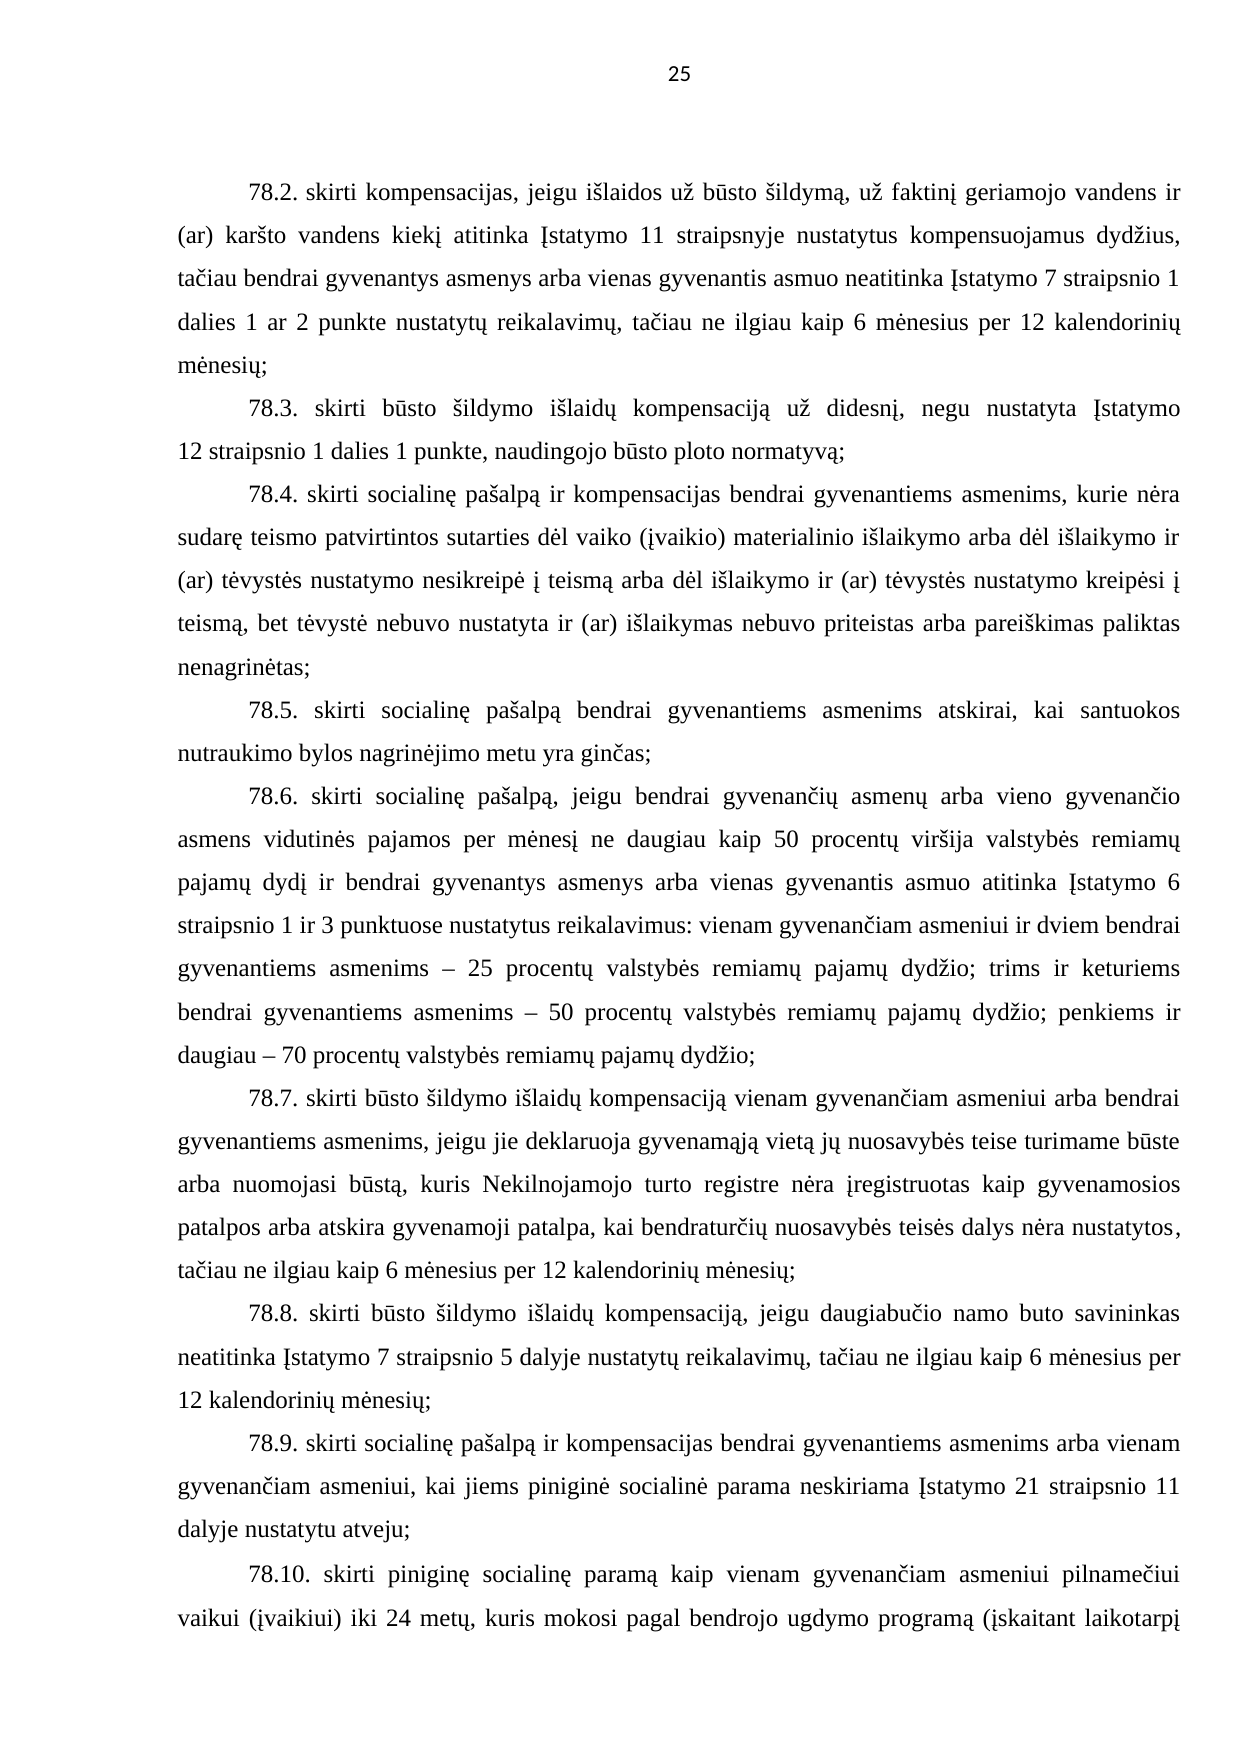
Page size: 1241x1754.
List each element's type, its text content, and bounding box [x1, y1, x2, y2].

text 78.3. skirti būsto šildymo išlaidų kompensaciją už didesnį, negu nustatyta Įstatymo 12 straipsnio 1 dalies 1 punkte, naudingojo būsto ploto normatyvą; [177, 393, 1181, 465]
text 78.8. skirti būsto šildymo išlaidų kompensaciją, jeigu daugiabučio namo buto savininkas neatitinka Įstatymo 7 straipsnio 5 dalyje nustatytų reikalavimų, tačiau ne ilgiau kaip 6 mėnesius per 12 kalendorinių mėnesių; [177, 1298, 1181, 1413]
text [177, 1559, 1181, 1631]
text 78.6. skirti socialinę pašalpą, jeigu bendrai gyvenančių asmenų arba vieno gyvenančio asmens vidutinės pajamos per mėnesį ne daugiau kaip 50 procentų viršija valstybės remiamų pajamų dydį ir bendrai gyvenantys asmenys arba vienas gyvenantis asmuo atitinka Įstatymo 6 straipsnio 1 ir 3 punktuose nustatytus reikalavimus: vienam gyvenančiam asmeniui ir dviem bendrai gyvenantiems asmenims – 25 procentų valstybės remiamų pajamų dydžio; trims ir keturiems bendrai gyvenantiems asmenims – 50 procentų valstybės remiamų pajamų dydžio; penkiems ir daugiau – 70 procentų valstybės remiamų pajamų dydžio; [177, 781, 1181, 1068]
text 78.2. skirti kompensacijas, jeigu išlaidos už būsto šildymą, už faktinį geriamojo vandens ir (ar) karšto vandens kiekį atitinka Įstatymo 11 straipsnyje nustatytus kompensuojamus dydžius, tačiau bendrai gyvenantys asmenys arba vienas gyvenantis asmuo neatitinka Įstatymo 7 straipsnio 1 dalies 1 ar 2 punkte nustatytų reikalavimų, tačiau ne ilgiau kaip 6 mėnesius per 12 kalendorinių mėnesių; [177, 177, 1181, 378]
text 78.9. skirti socialinę pašalpą ir kompensacijas bendrai gyvenantiems asmenims arba vienam gyvenančiam asmeniui, kai jiems piniginė socialinė parama neskiriama Įstatymo 21 straipsnio 11 dalyje nustatytu atveju; [177, 1428, 1181, 1543]
text 78.4. skirti socialinę pašalpą ir kompensacijas bendrai gyvenantiems asmenims, kurie nėra sudarę teismo patvirtintos sutarties dėl vaiko (įvaikio) materialinio išlaikymo arba dėl išlaikymo ir (ar) tėvystės nustatymo nesikreipė į teismą arba dėl išlaikymo ir (ar) tėvystės nustatymo kreipėsi į teismą, bet tėvystė nebuvo nustatyta ir (ar) išlaikymas nebuvo priteistas arba pareiškimas paliktas nenagrinėtas; [177, 479, 1181, 680]
text 78.5. skirti socialinę pašalpą bendrai gyvenantiems asmenims atskirai, kai santuokos nutraukimo bylos nagrinėjimo metu yra ginčas; [177, 695, 1181, 767]
text 78.7. skirti būsto šildymo išlaidų kompensaciją vienam gyvenančiam asmeniui arba bendrai gyvenantiems asmenims, jeigu jie deklaruoja gyvenamąją vietą jų nuosavybės teise turimame būste arba nuomojasi būstą, kuris Nekilnojamojo turto registre nėra įregistruotas kaip gyvenamosios patalpos arba atskira gyvenamoji patalpa, kai bendraturčių nuosavybės teisės dalys nėra nustatytos, tačiau ne ilgiau kaip 6 mėnesius per 12 kalendorinių mėnesių; [177, 1083, 1181, 1284]
